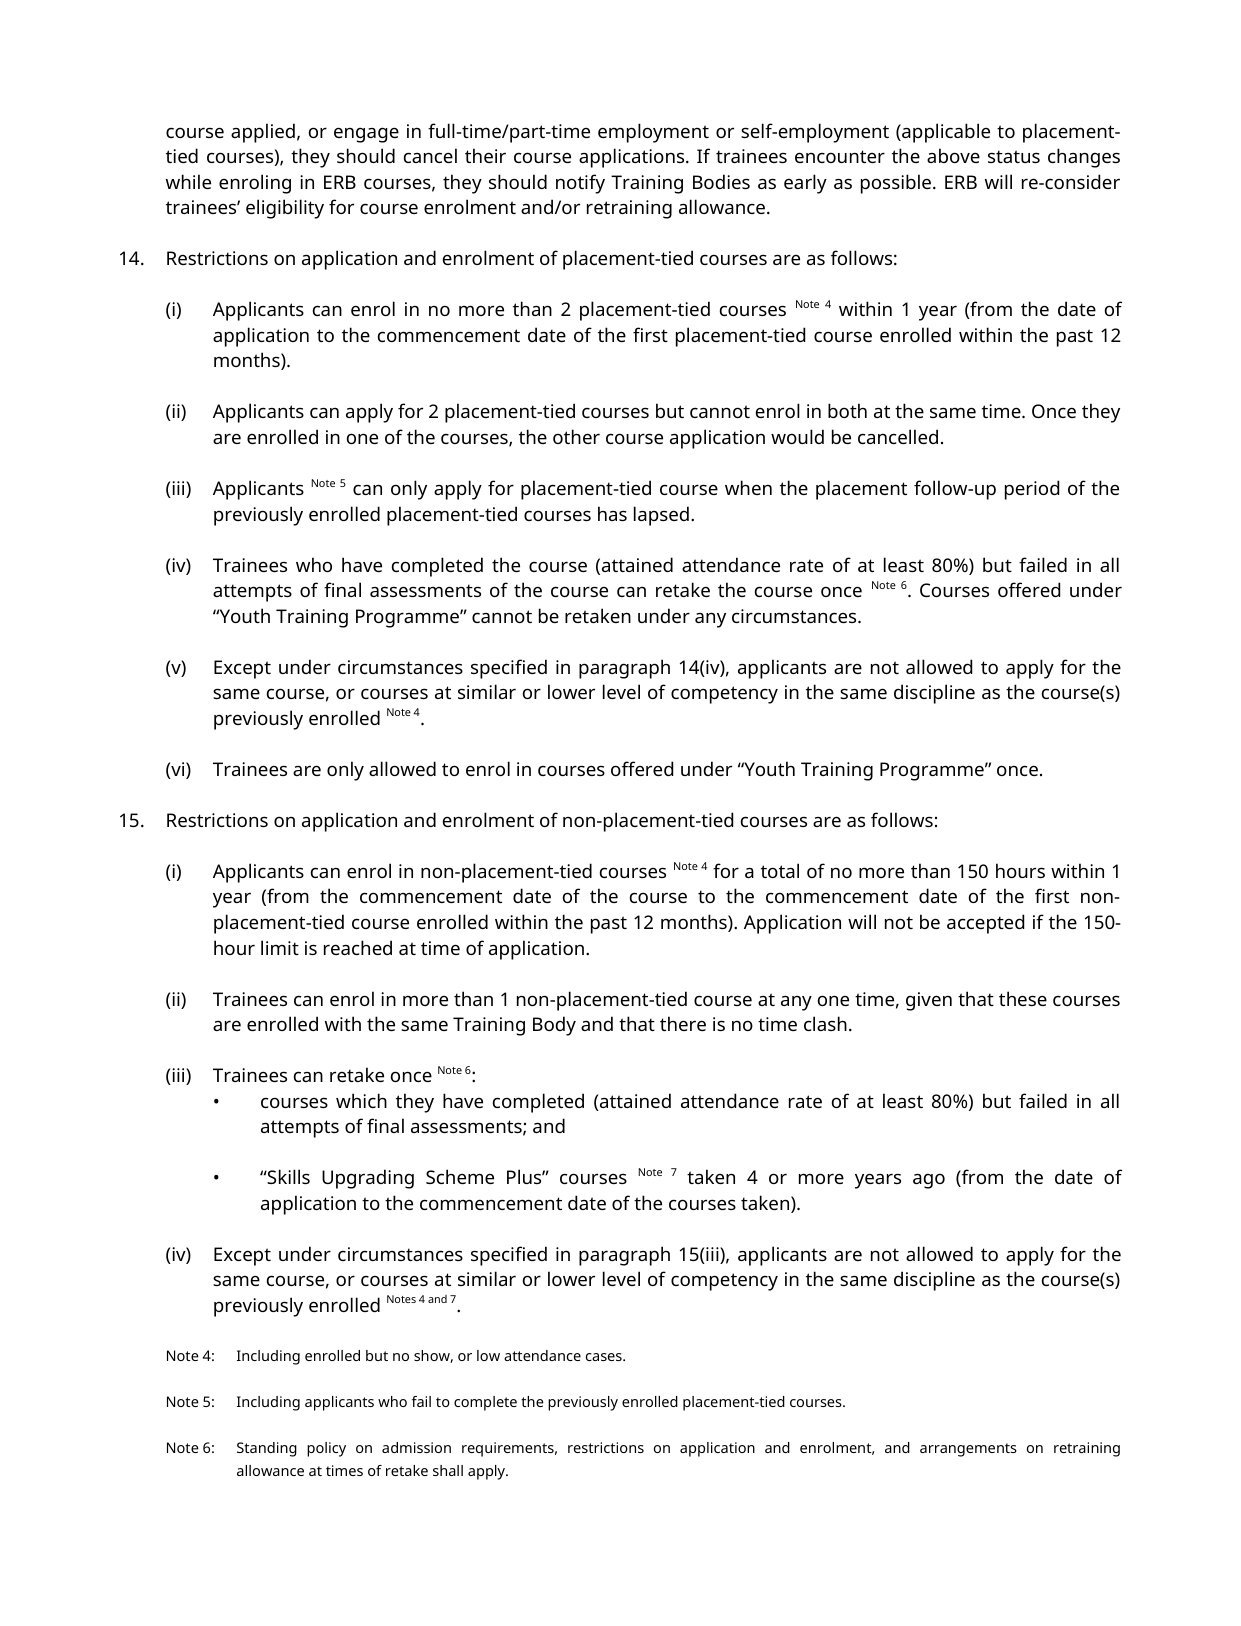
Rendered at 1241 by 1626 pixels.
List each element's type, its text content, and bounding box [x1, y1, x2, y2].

text (iii) Trainees can retake once Note 6: [165, 1062, 1122, 1088]
text Note 4: Including enrolled but no show, or low attendance cases. [165, 1343, 1122, 1366]
text (i) Applicants can enrol in no more than 2 placement-tied courses Note 4 within 1 year (from the date of application to the commencement date of the first placement-tied course enrolled within the past 12 months). [165, 297, 1122, 373]
text (iv) Trainees who have completed the course (attained attendance rate of at least 80%) but failed in all attempts of final assessments of the course can retake the course once Note 6. Courses offered under “Youth Training Programme” cannot be retaken under any circumstances. [165, 552, 1122, 628]
text • “Skills Upgrading Scheme Plus” courses Note 7 taken 4 or more years ago (from the date of application to the commencement date of the courses taken). [213, 1164, 1122, 1216]
text (i) Applicants can enrol in non-placement-tied courses Note 4 for a total of no more than 150 hours within 1 year (from the commencement date of the course to the commencement date of the first non-placement-tied course enrolled within the past 12 months). Application will not be accepted if the 150-hour limit is reached at time of application. [165, 858, 1122, 960]
text (iv) Except under circumstances specified in paragraph 15(iii), applicants are not allowed to apply for the same course, or courses at similar or lower level of competency in the same discipline as the course(s) previously enrolled Notes 4 and 7. [165, 1241, 1122, 1318]
text • courses which they have completed (attained attendance rate of at least 80%) but failed in all attempts of final assessments; and [213, 1088, 1122, 1139]
text (ii) Trainees can enrol in more than 1 non-placement-tied course at any one time, given that these courses are enrolled with the same Training Body and that there is no time clash. [165, 986, 1122, 1037]
text (iii) Applicants Note 5 can only apply for placement-tied course when the placement follow-up period of the previously enrolled placement-tied courses has lapsed. [165, 475, 1122, 526]
text Note 6: Standing policy on admission requirements, restrictions on application and enrolment, and arrangements on retraining allowance at times of retake shall apply. [165, 1435, 1122, 1481]
text Note 5: Including applicants who fail to complete the previously enrolled placement-tied courses. [165, 1389, 1122, 1412]
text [118, 118, 1122, 220]
text 14. Restrictions on application and enrolment of placement-tied courses are as follows: [118, 246, 1122, 271]
text (ii) Applicants can apply for 2 placement-tied courses but cannot enrol in both at the same time. Once they are enrolled in one of the courses, the other course application would be cancelled. [165, 399, 1122, 450]
text 15. Restrictions on application and enrolment of non-placement-tied courses are as follows: [118, 807, 1122, 833]
text (vi) Trainees are only allowed to enrol in courses offered under “Youth Training Programme” once. [165, 756, 1122, 782]
text (v) Except under circumstances specified in paragraph 14(iv), applicants are not allowed to apply for the same course, or courses at similar or lower level of competency in the same discipline as the course(s) previously enrolled Note 4. [165, 654, 1122, 731]
